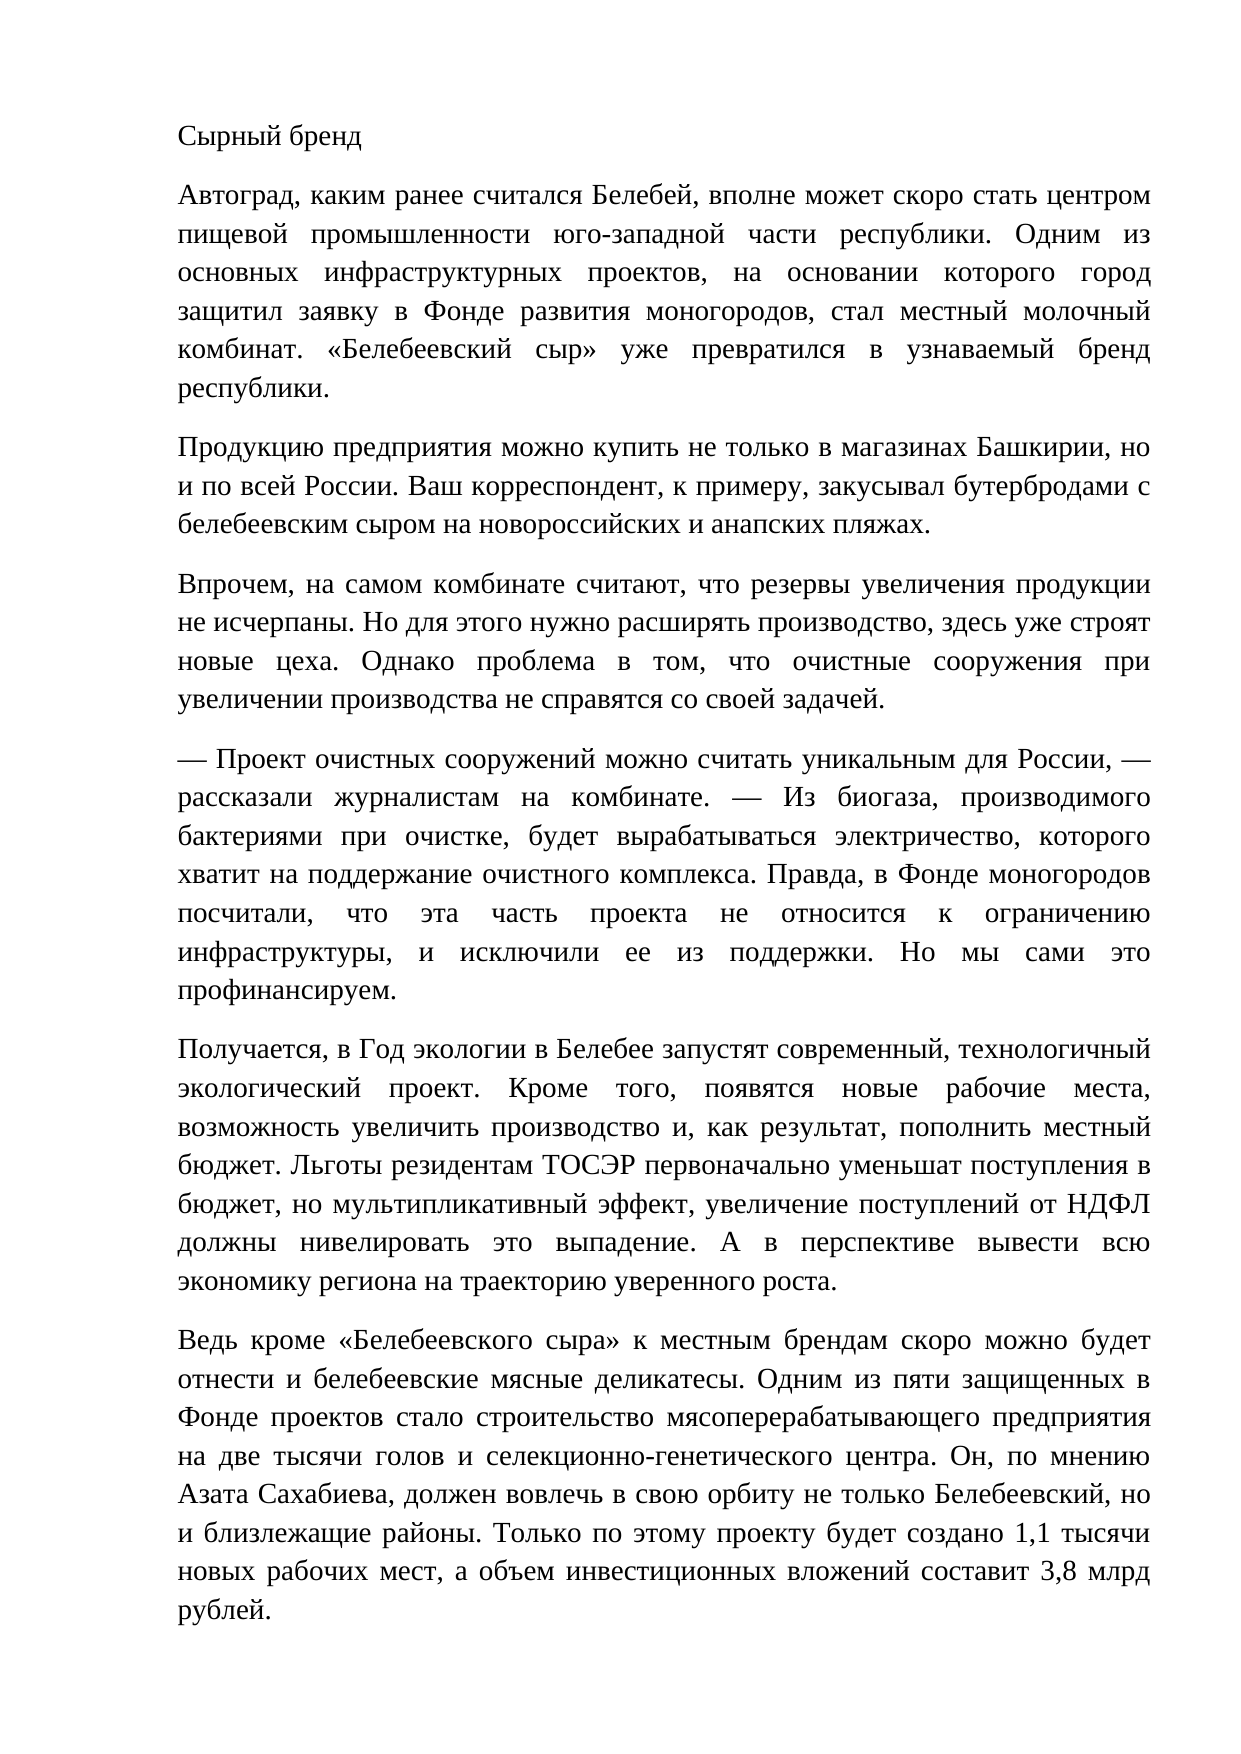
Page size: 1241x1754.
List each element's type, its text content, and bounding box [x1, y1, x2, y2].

text — Проект очистных сооружений можно считать уникальным для России, — рассказали журналистам на комбинате. — Из биогаза, производимого бактериями при очистке, будет вырабатываться электричество, которого хватит на поддержание очистного комплекса. Правда, в Фонде моногородов посчитали, что эта часть проекта не относится к ограничению инфраструктуры, и исключили ее из поддержки. Но мы сами это профинансируем. [177, 741, 1152, 1006]
text Ведь кроме «Белебеевского сыра» к местным брендам скоро можно будет отнести и белебеевские мясные деликатесы. Одним из пяти защищенных в Фонде проектов стало строительство мясоперерабатывающего предприятия на две тысячи голов и селекционно-генетического центра. Он, по мнению Азата Сахабиева, должен вовлечь в свою орбиту не только Белебеевский, но и близлежащие районы. Только по этому проекту будет создано 1,1 тысячи новых рабочих мест, а объем инвестиционных вложений составит 3,8 млрд рублей. [177, 1322, 1152, 1626]
text Автоград, каким ранее считался Белебей, вполне может скоро стать центром пищевой промышленности юго-западной части республики. Одним из основных инфраструктурных проектов, на основании которого город защитил заявку в Фонде развития моногородов, стал местный молочный комбинат. «Белебеевский сыр» уже превратился в узнаваемый бренд республики. [177, 177, 1152, 404]
text Впрочем, на самом комбинате считают, что резервы увеличения продукции не исчерпаны. Но для этого нужно расширять производство, здесь уже строят новые цеха. Однако проблема в том, что очистные сооружения при увеличении производства не справятся со своей задачей. [177, 566, 1152, 715]
text Продукцию предприятия можно купить не только в магазинах Башкирии, но и по всей России. Ваш корреспондент, к примеру, закусывал бутербродами с белебеевским сыром на новороссийских и анапских пляжах. [177, 429, 1152, 540]
text Получается, в Год экологии в Белебее запустят современный, технологичный экологический проект. Кроме того, появятся новые рабочие места, возможность увеличить производство и, как результат, пополнить местный бюджет. Льготы резидентам ТОСЭР первоначально уменьшат поступления в бюджет, но мультипликативный эффект, увеличение поступлений от НДФЛ должны нивелировать это выпадение. А в перспективе вывести всю экономику региона на траекторию уверенного роста. [177, 1032, 1152, 1296]
text Сырный бренд [177, 118, 1152, 152]
